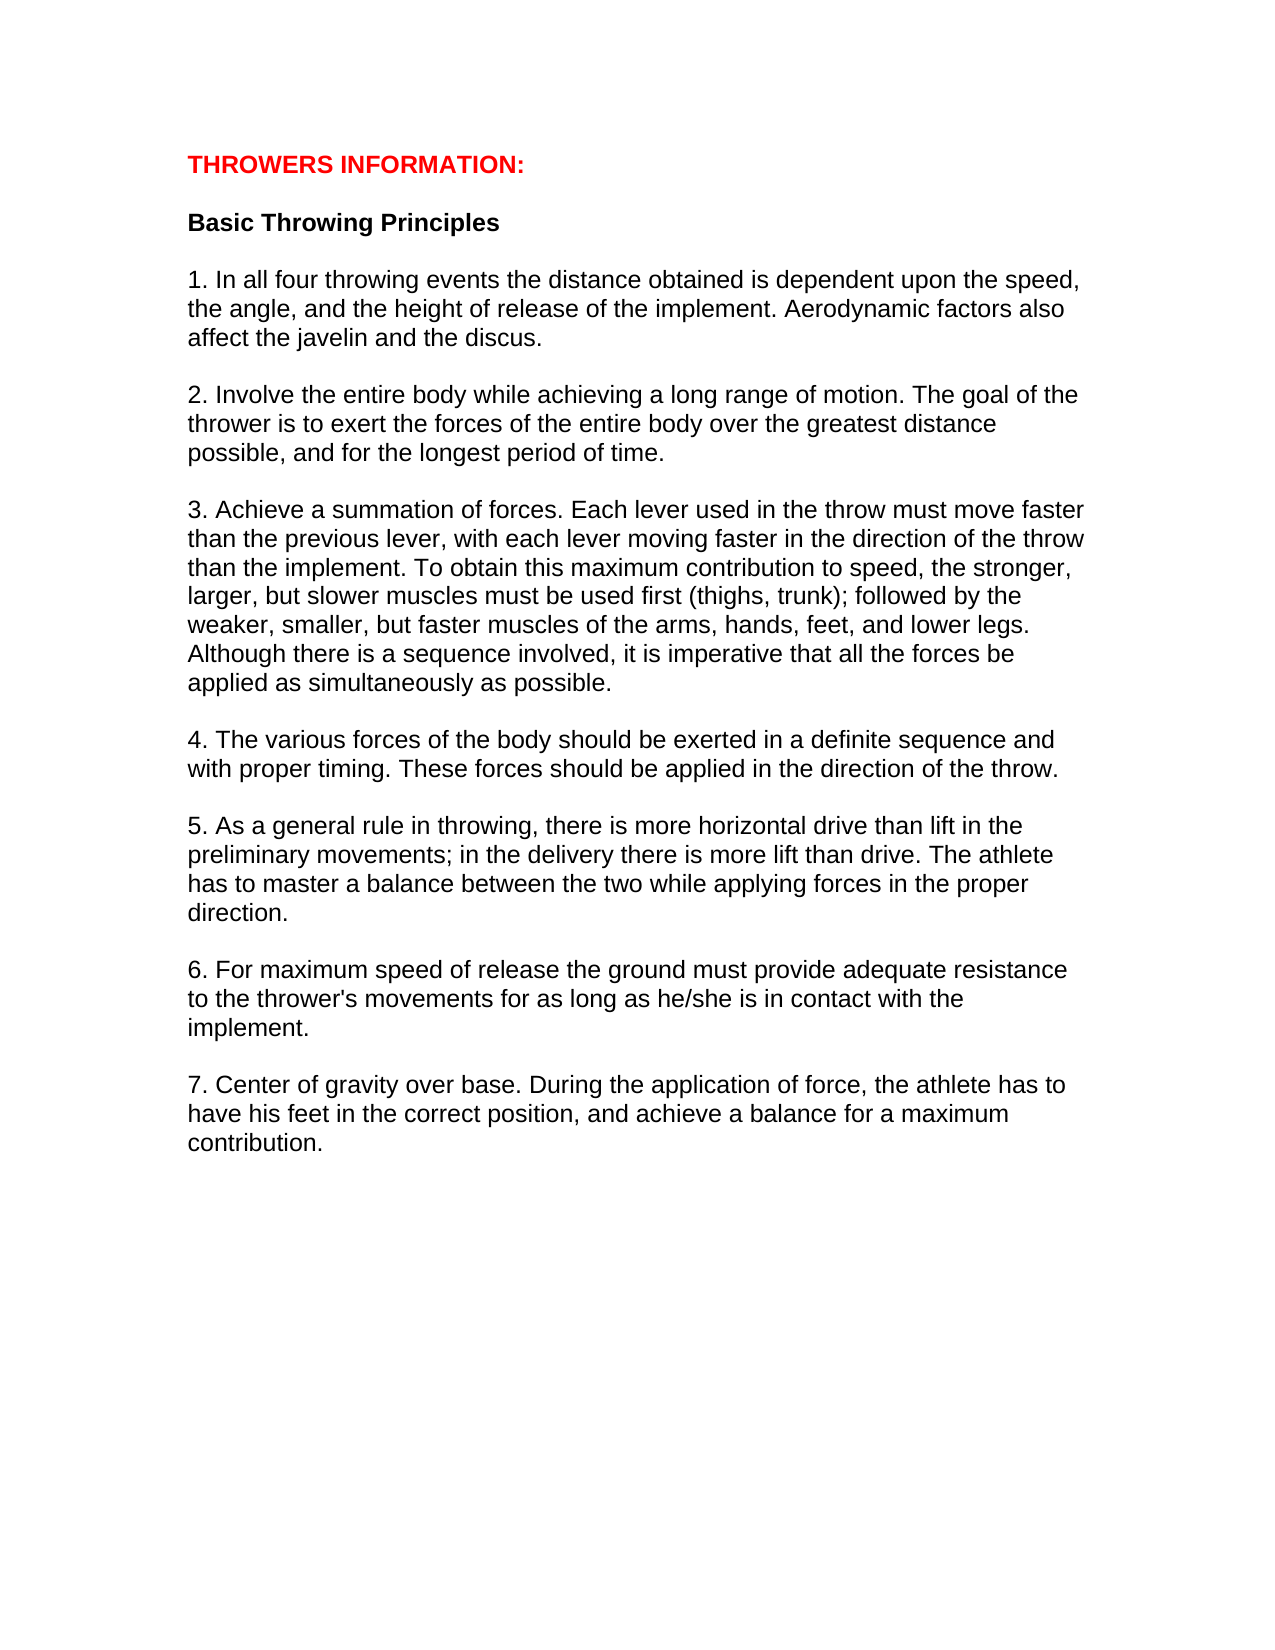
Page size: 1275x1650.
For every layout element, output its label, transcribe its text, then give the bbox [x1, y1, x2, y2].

text 2. Involve the entire body while achieving a long range of motion. The goal of the thrower is to exert the forces of the entire body over the greatest distance possible, and for the longest period of time. [187, 380, 1087, 466]
text 7. Center of gravity over base. During the application of force, the athlete has to have his feet in the correct position, and achieve a balance for a maximum contribution. [187, 1070, 1087, 1156]
text 1. In all four throwing events the distance obtained is dependent upon the speed, the angle, and the height of release of the implement. Aerodynamic factors also affect the javelin and the discus. [187, 265, 1087, 351]
text 3. Achieve a summation of forces. Each lever used in the throw must move faster than the previous lever, with each lever moving faster in the direction of the throw than the implement. To obtain this maximum contribution to speed, the stronger, larger, but slower muscles must be used first (thighs, trunk); followed by the weaker, smaller, but faster muscles of the arms, hands, feet, and lower legs. Although there is a sequence involved, it is imperative that all the forces be applied as simultaneously as possible. [187, 495, 1087, 696]
text Basic Throwing Principles [187, 207, 1087, 236]
text THROWERS INFORMATION: [187, 150, 1087, 179]
text 6. For maximum speed of release the ground must provide adequate resistance to the thrower's movements for as long as he/she is in contact with the implement. [187, 955, 1087, 1041]
text 4. The various forces of the body should be exerted in a definite sequence and with proper timing. These forces should be applied in the direction of the throw. [187, 725, 1087, 782]
text 5. As a general rule in throwing, there is more horizontal drive than lift in the preliminary movements; in the delivery there is more lift than drive. The athlete has to master a balance between the two while applying forces in the proper direction. [187, 811, 1087, 926]
